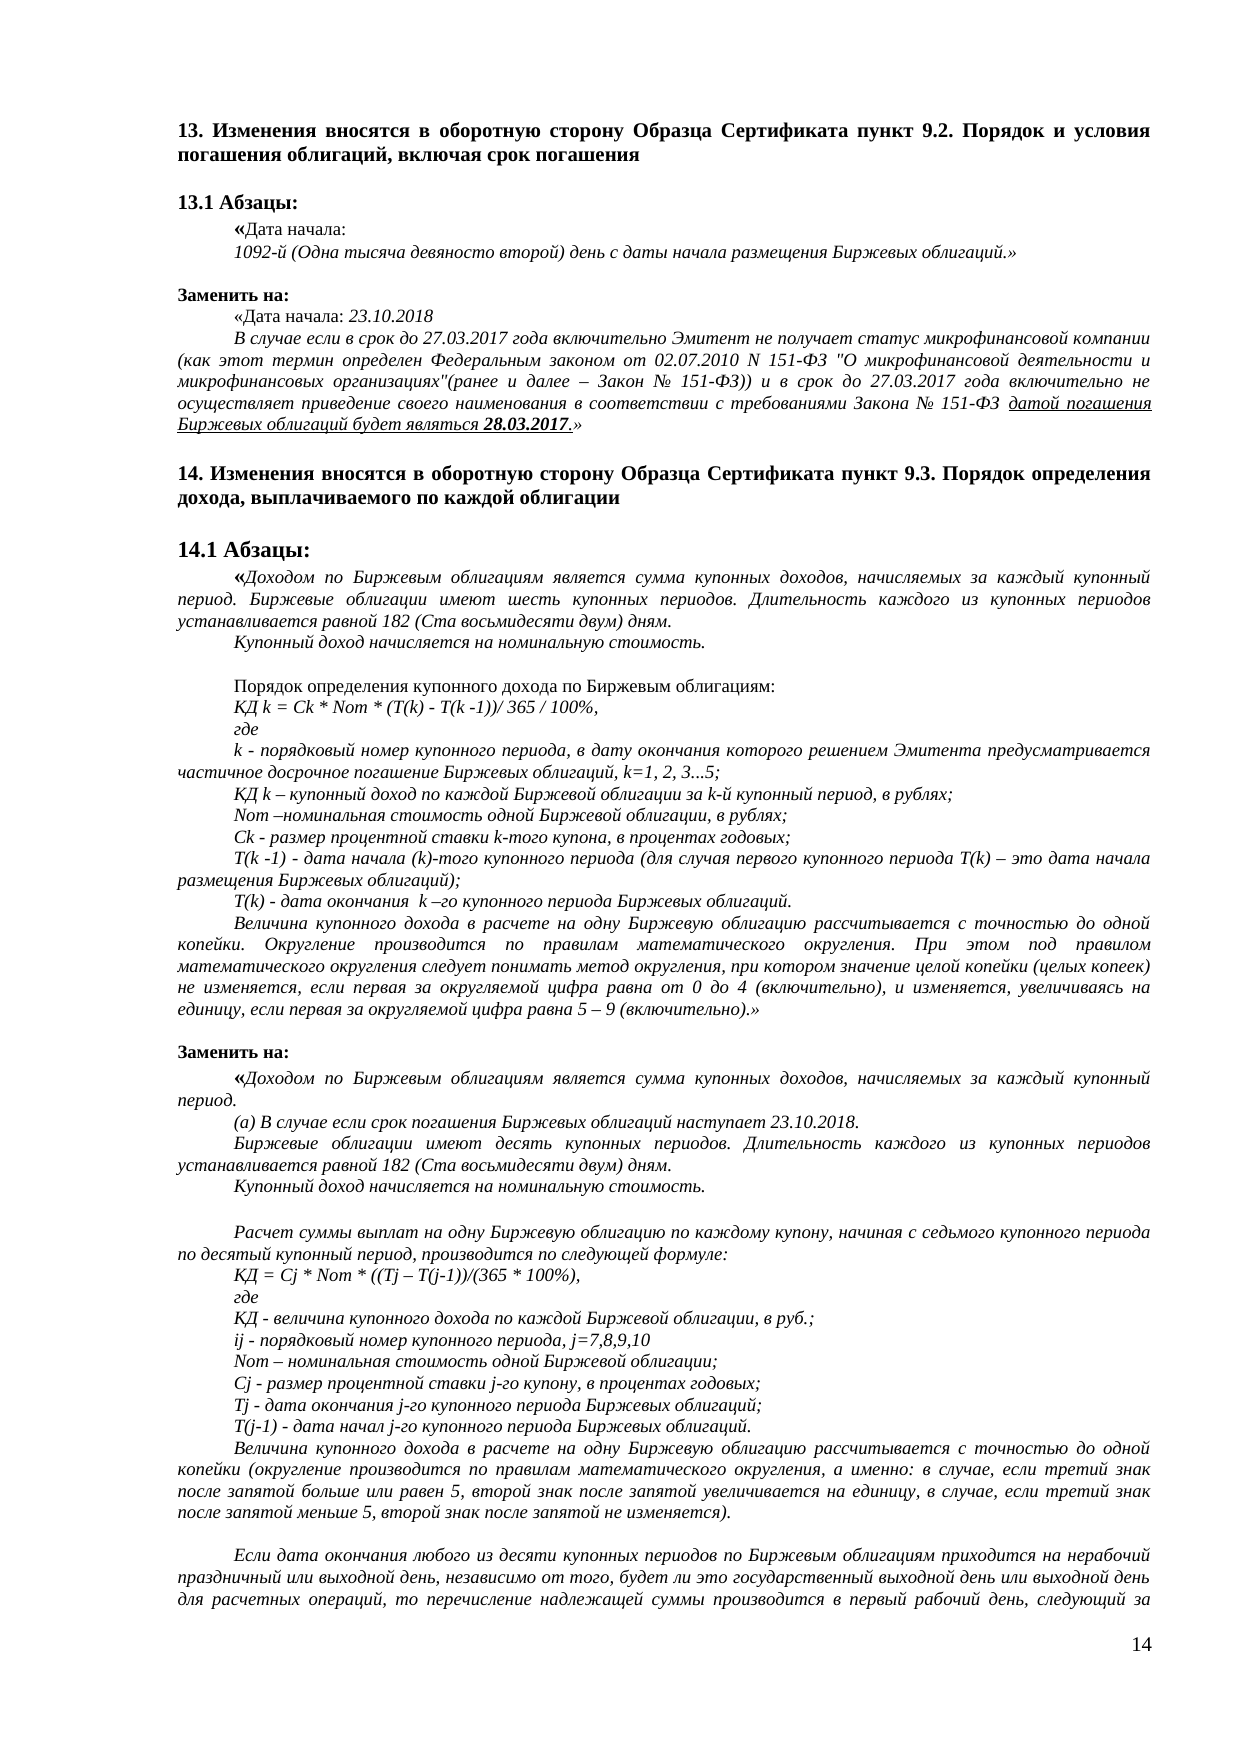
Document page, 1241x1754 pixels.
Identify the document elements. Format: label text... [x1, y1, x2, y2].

text Биржевые облигации имеют десять купонных периодов. Длительность каждого из купонных периодов устанавливается равной 182 (Ста восьмидесяти двум) дням. [177, 1132, 1152, 1175]
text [177, 1544, 1152, 1609]
text Cj - размер процентной ставки j-го купону, в процентах годовых; [177, 1372, 1152, 1393]
text Величина купонного дохода в расчете на одну Биржевую облигацию рассчитывается с точностью до одной копейки (округление производится по правилам математического округления, а именно: в случае, если третий знак после запятой больше или равен 5, второй знак после запятой увеличивается на единицу, в случае, если третий знак после запятой меньше 5, второй знак после запятой не изменяется). [177, 1437, 1152, 1523]
text где [177, 1286, 1152, 1307]
text В случае если в срок до 27.03.2017 года включительно Эмитент не получает статус микрофинансовой компании (как этот термин определен Федеральным законом от 02.07.2010 N 151-ФЗ "О микрофинансовой деятельности и микрофинансовых организациях"(ранее и далее – Закон № 151-ФЗ)) и в срок до 27.03.2017 года включительно не осуществляет приведение своего наименования в соответствии с требованиями Закона № 151-ФЗ датой погашения Биржевых облигаций будет являться 28.03.2017.» [177, 327, 1152, 435]
text T(k) - дата окончания k –го купонного периода Биржевых облигаций. [177, 890, 1152, 912]
text Заменить на: [177, 1041, 1152, 1063]
text Купонный доход начисляется на номинальную стоимость. [177, 1175, 1152, 1197]
text Расчет суммы выплат на одну Биржевую облигацию по каждому купону, начиная с седьмого купонного периода по десятый купонный период, производится по следующей формуле: [177, 1221, 1152, 1264]
text 14. Изменения вносятся в оборотную сторону Образца Сертификата пункт 9.3. Порядок определения дохода, выплачиваемого по каждой облигации [177, 461, 1152, 509]
text Порядок определения купонного дохода по Биржевым облигациям: [177, 674, 1152, 696]
text k - порядковый номер купонного периода, в дату окончания которого решением Эмитента предусматривается частичное досрочное погашение Биржевых облигаций, k=1, 2, 3...5; [177, 739, 1152, 782]
text ij - порядковый номер купонного периода, j=7,8,9,10 [177, 1329, 1152, 1350]
text КД k = Ck * Nom * (T(k) - T(k -1))/ 365 / 100%, [177, 696, 1152, 718]
text КД = Cj * Nom * ((Tj – T(j-1))/(365 * 100%), [177, 1264, 1152, 1286]
text «Дата начала: [177, 214, 1152, 241]
text где [177, 718, 1152, 739]
text КД k – купонный доход по каждой Биржевой облигации за k-й купонный период, в рублях; [177, 782, 1152, 804]
text «Доходом по Биржевым облигациям является сумма купонных доходов, начисляемых за каждый купонный период. [177, 1063, 1152, 1111]
text Nom – номинальная стоимость одной Биржевой облигации; [177, 1350, 1152, 1372]
text Ck - размер процентной ставки k-того купона, в процентах годовых; [177, 826, 1152, 847]
text 13. Изменения вносятся в оборотную сторону Образца Сертификата пункт 9.2. Порядок и условия погашения облигаций, включая срок погашения [177, 118, 1152, 166]
text 13.1 Абзацы: [177, 190, 1152, 214]
text Nom –номинальная стоимость одной Биржевой облигации, в рублях; [177, 804, 1152, 826]
text T(k -1) - дата начала (k)-того купонного периода (для случая первого купонного периода Т(k) – это дата начала размещения Биржевых облигаций); [177, 847, 1152, 890]
text 14.1 Абзацы: [177, 536, 1152, 562]
text Заменить на: [177, 284, 1152, 305]
text T(j-1) - дата начал j-го купонного периода Биржевых облигаций. [177, 1415, 1152, 1437]
text КД - величина купонного дохода по каждой Биржевой облигации, в руб.; [177, 1307, 1152, 1329]
text «Дата начала: 23.10.2018 [177, 305, 1152, 327]
text Tj - дата окончания j-го купонного периода Биржевых облигаций; [177, 1393, 1152, 1415]
text «Доходом по Биржевым облигациям является сумма купонных доходов, начисляемых за каждый купонный период. Биржевые облигации имеют шесть купонных периодов. Длительность каждого из купонных периодов устанавливается равной 182 (Ста восьмидесяти двум) дням. [177, 562, 1152, 631]
text (а) В случае если срок погашения Биржевых облигаций наступает 23.10.2018. [177, 1111, 1152, 1132]
text 1092-й (Одна тысяча девяносто второй) день с даты начала размещения Биржевых облигаций.» [177, 241, 1152, 262]
text Купонный доход начисляется на номинальную стоимость. [177, 631, 1152, 653]
text Величина купонного дохода в расчете на одну Биржевую облигацию рассчитывается с точностью до одной копейки. Округление производится по правилам математического округления. При этом под правилом математического округления следует понимать метод округления, при котором значение целой копейки (целых копеек) не изменяется, если первая за округляемой цифра равна от 0 до 4 (включительно), и изменяется, увеличиваясь на единицу, если первая за округляемой цифра равна 5 – 9 (включительно).» [177, 912, 1152, 1019]
